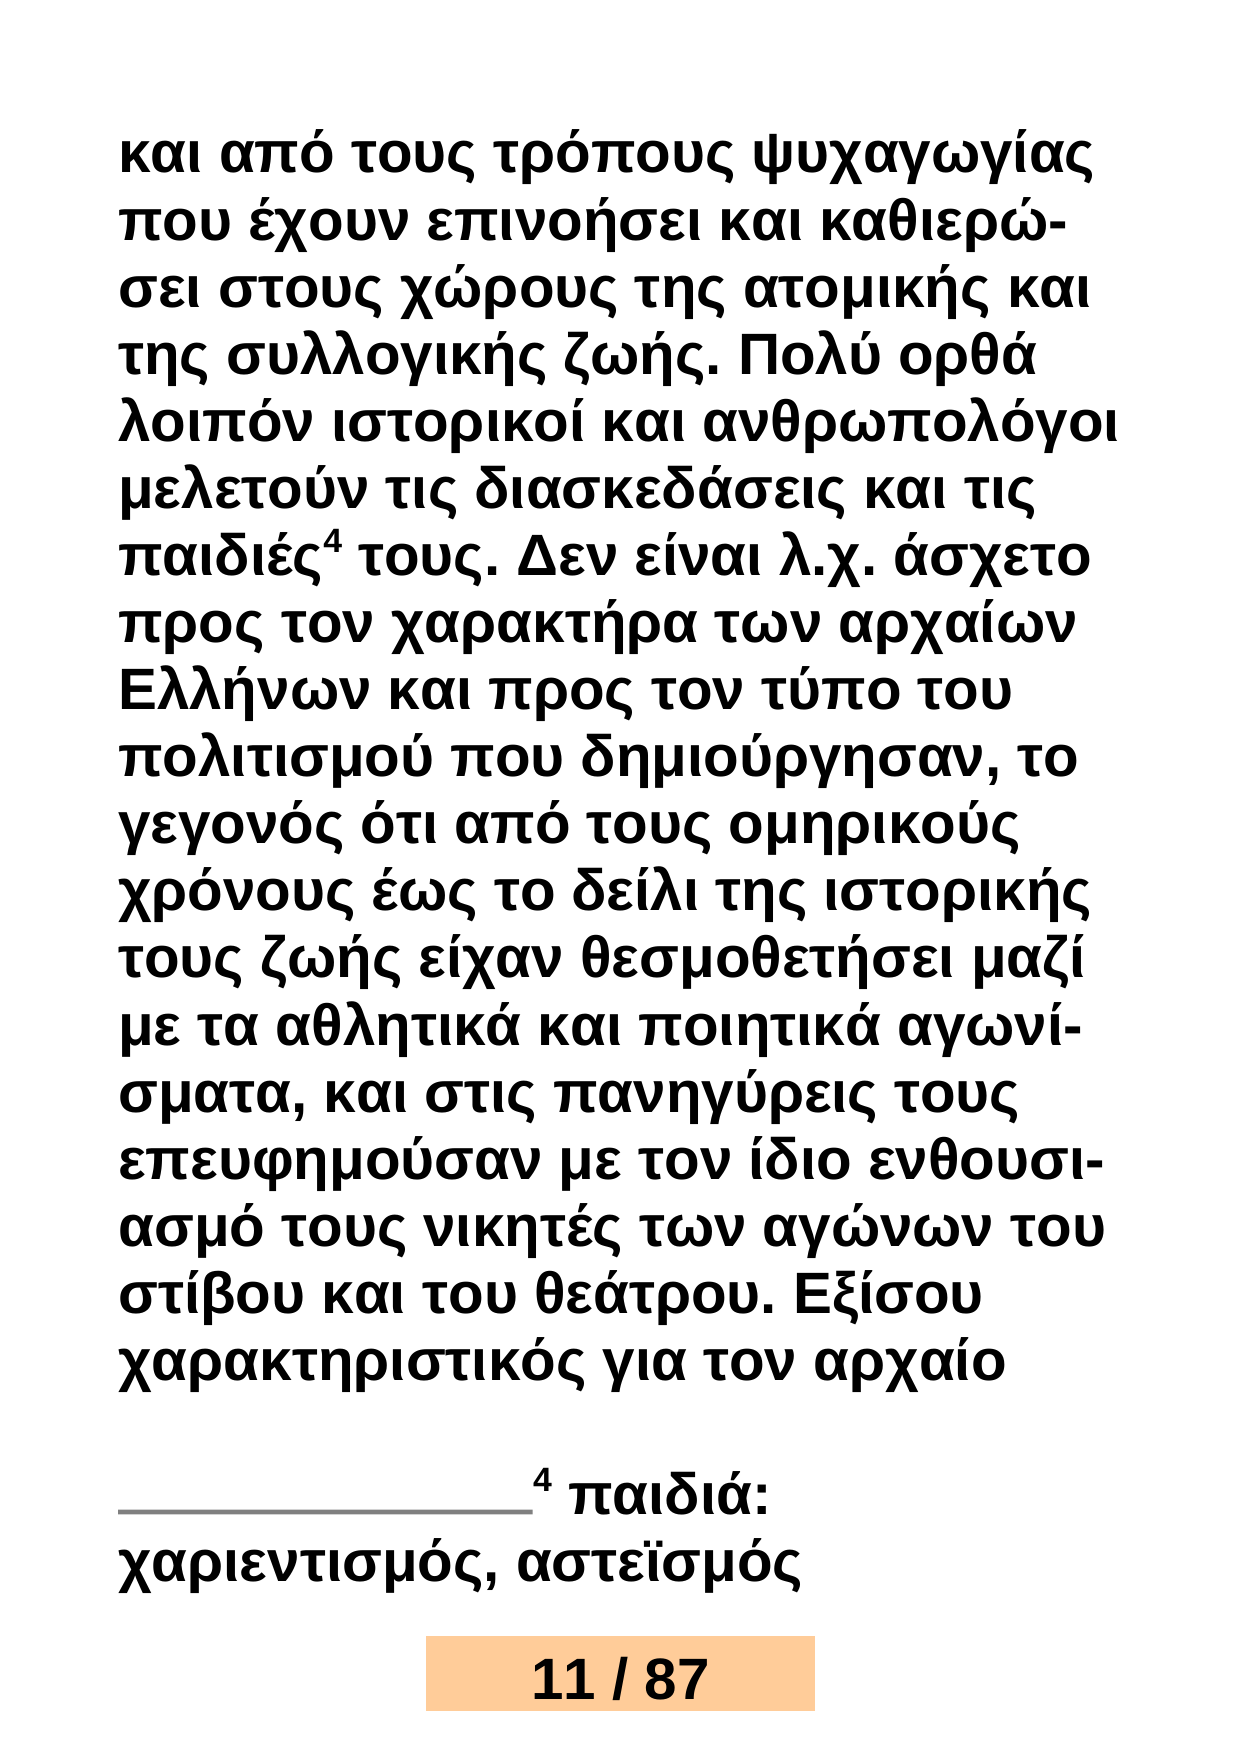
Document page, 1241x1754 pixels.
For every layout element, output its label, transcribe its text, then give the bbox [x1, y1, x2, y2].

text και από τους τρόπους ψυχαγωγίας που έχουν επινοήσει και καθιερώ-σει στους χώρους της ατομικής και της συλλογικής ζωής. Πολύ ορθά λοιπόν ιστορικοί και ανθρωπολόγοι μελετούν τις διασκεδάσεις και τις παιδιές4 τους. Δεν είναι λ.χ. άσχετο προς τον χαρακτήρα των αρχαίων Ελλήνων και προς τον τύπο του πολιτισμού που δημιούργησαν, το γεγονός ότι από τους ομηρικούς χρόνους έως το δείλι της ιστορικής τους ζωής είχαν θεσμοθετήσει μαζί με τα αθλητικά και ποιητικά αγωνί-σματα, και στις πανηγύρεις τους επευφημούσαν με τον ίδιο ενθουσι-ασμό τους νικητές των αγώνων του στίβου και του θεάτρου. Εξίσου χαρακτηριστικός για τον αρχαίο [118, 118, 1122, 1393]
text 4 παιδιά: χαριεντισμός, αστεϊσμός [118, 1460, 1122, 1594]
